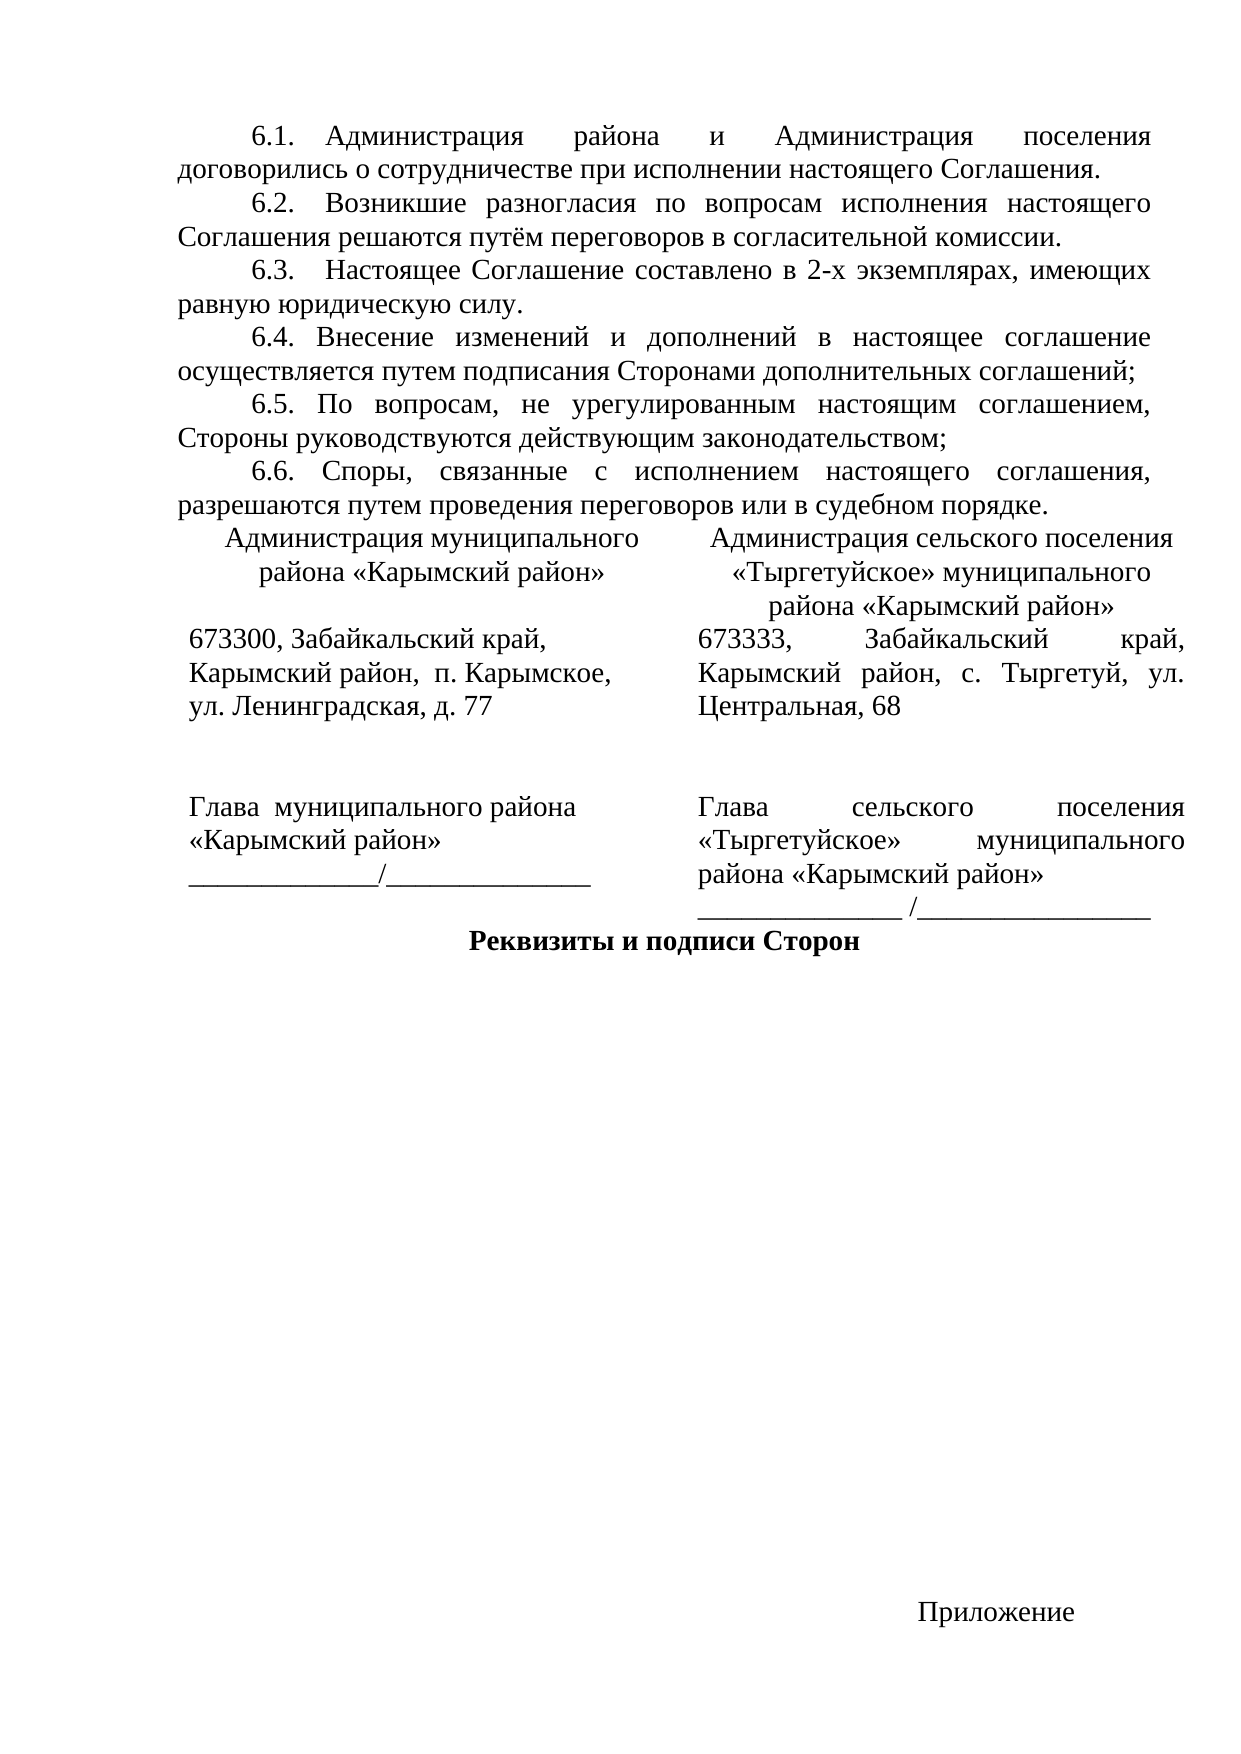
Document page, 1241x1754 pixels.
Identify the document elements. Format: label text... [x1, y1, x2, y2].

text Приложение [841, 1594, 1152, 1627]
text 6.6. Споры, связанные с исполнением настоящего соглашения, разрешаются путем проведения переговоров или в судебном порядке. [177, 453, 1152, 521]
text Реквизиты и подписи Сторон [177, 923, 1152, 957]
text 6.2. Возникшие разногласия по вопросам исполнения настоящего Соглашения решаются путём переговоров в согласительной комиссии. [177, 185, 1152, 252]
text 6.5. По вопросам, не урегулированным настоящим соглашением, Стороны руководствуются действующим законодательством; [177, 386, 1152, 453]
table_header Администрация муниципального района «Карымский район» 673300, Забайкальский край, Карымский район, п. Карымское, ул. Ленинградская, д. 77 Глава муниципального района «Карымский район» _____________/______________ [177, 521, 686, 923]
text 6.1. Администрация района и Администрация поселения договорились о сотрудничестве при исполнении настоящего Соглашения. [177, 118, 1152, 185]
table_header Администрация сельского поселения «Тыргетуйское» муниципального района «Карымский район» 673333, Забайкальский край, Карымский район, с. Тыргетуй, ул. Центральная, 68 Глава сельского поселения «Тыргетуйское» муниципального района «Карымский район» ______________ /________________ [686, 521, 1196, 923]
text 6.3. Настоящее Соглашение составлено в 2-х экземплярах, имеющих равную юридическую силу. [177, 252, 1152, 319]
text 6.4. Внесение изменений и дополнений в настоящее соглашение осуществляется путем подписания Сторонами дополнительных соглашений; [177, 319, 1152, 386]
